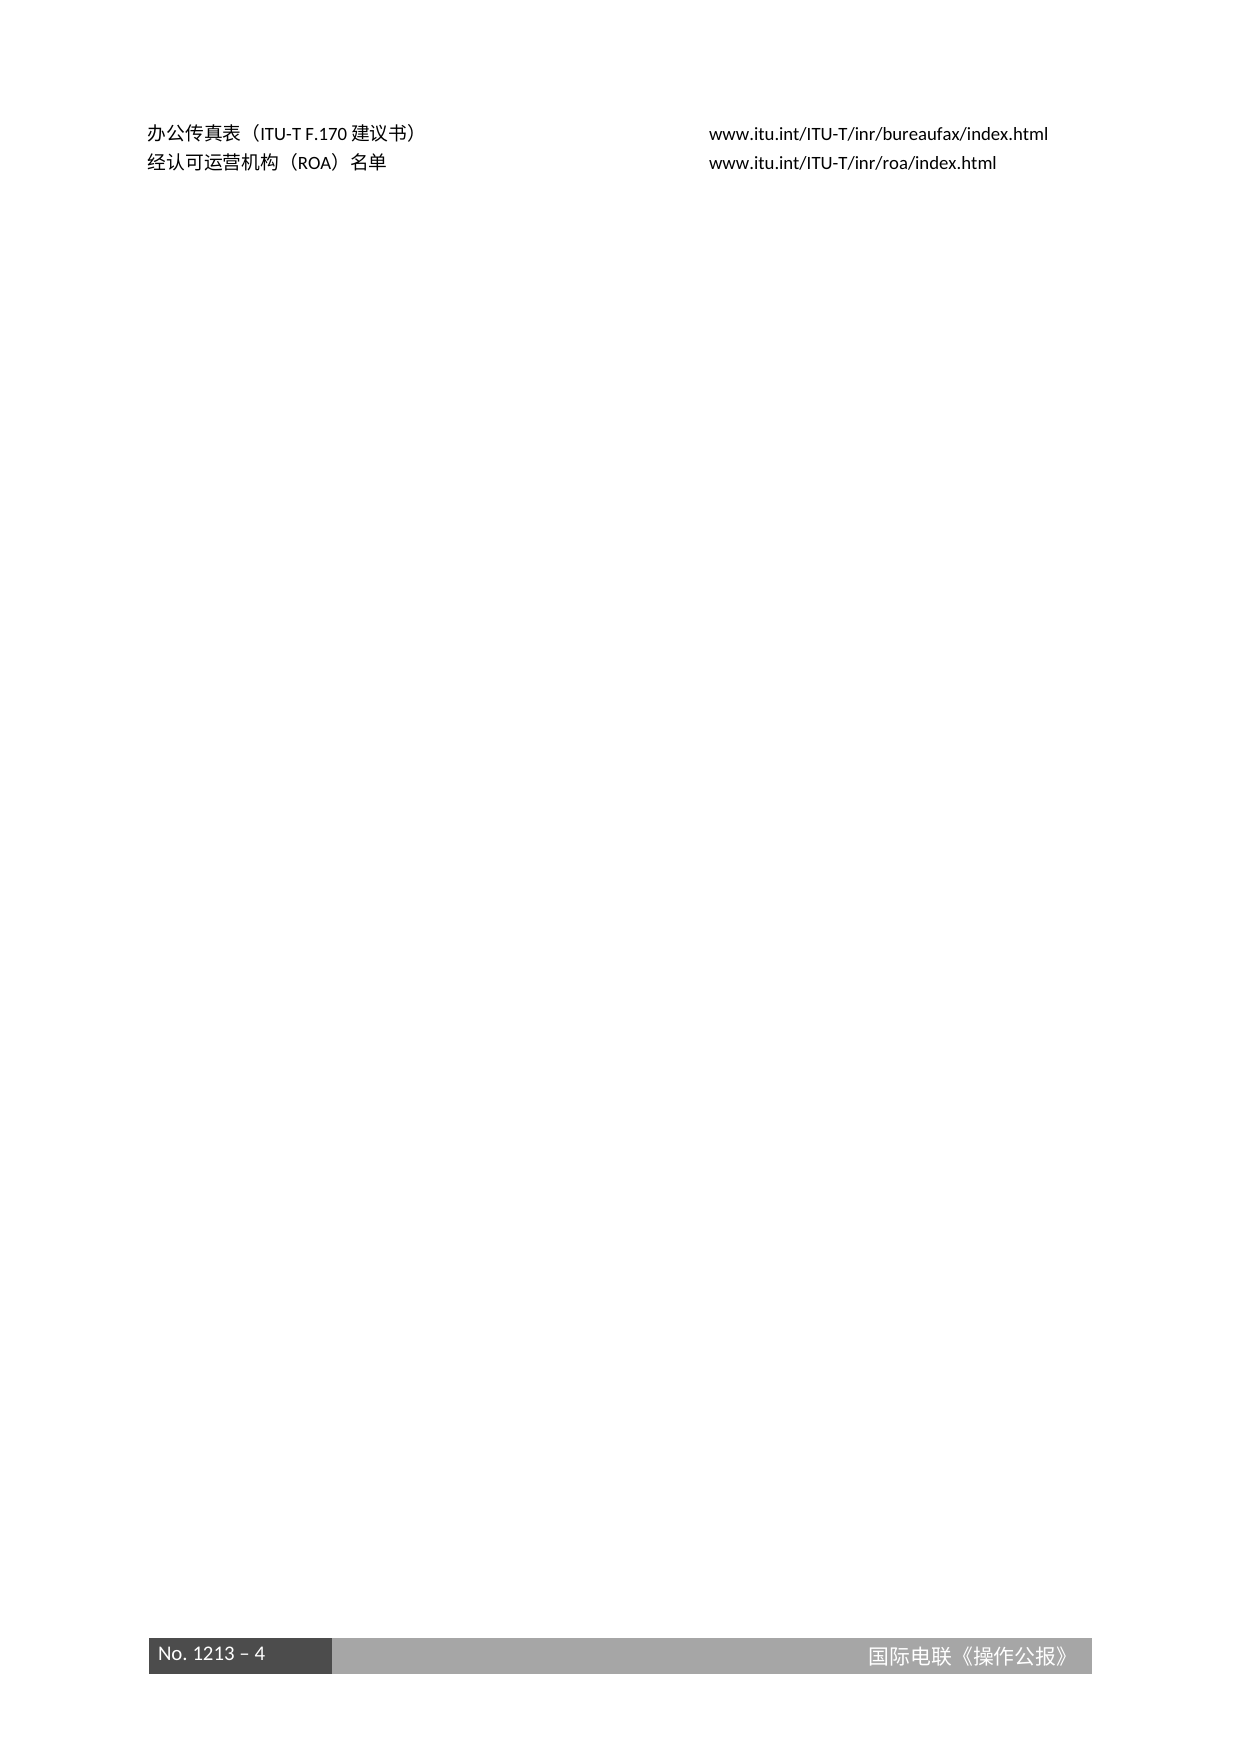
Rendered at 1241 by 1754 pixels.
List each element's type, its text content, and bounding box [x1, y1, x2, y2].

text 经认可运营机构（ROA）名单 www.itu.int/ITU-T/inr/roa/index.html [148, 147, 1092, 174]
text 办公传真表（ITU-T F.170建议书） www.itu.int/ITU-T/inr/bureaufax/index.html [148, 118, 1092, 145]
